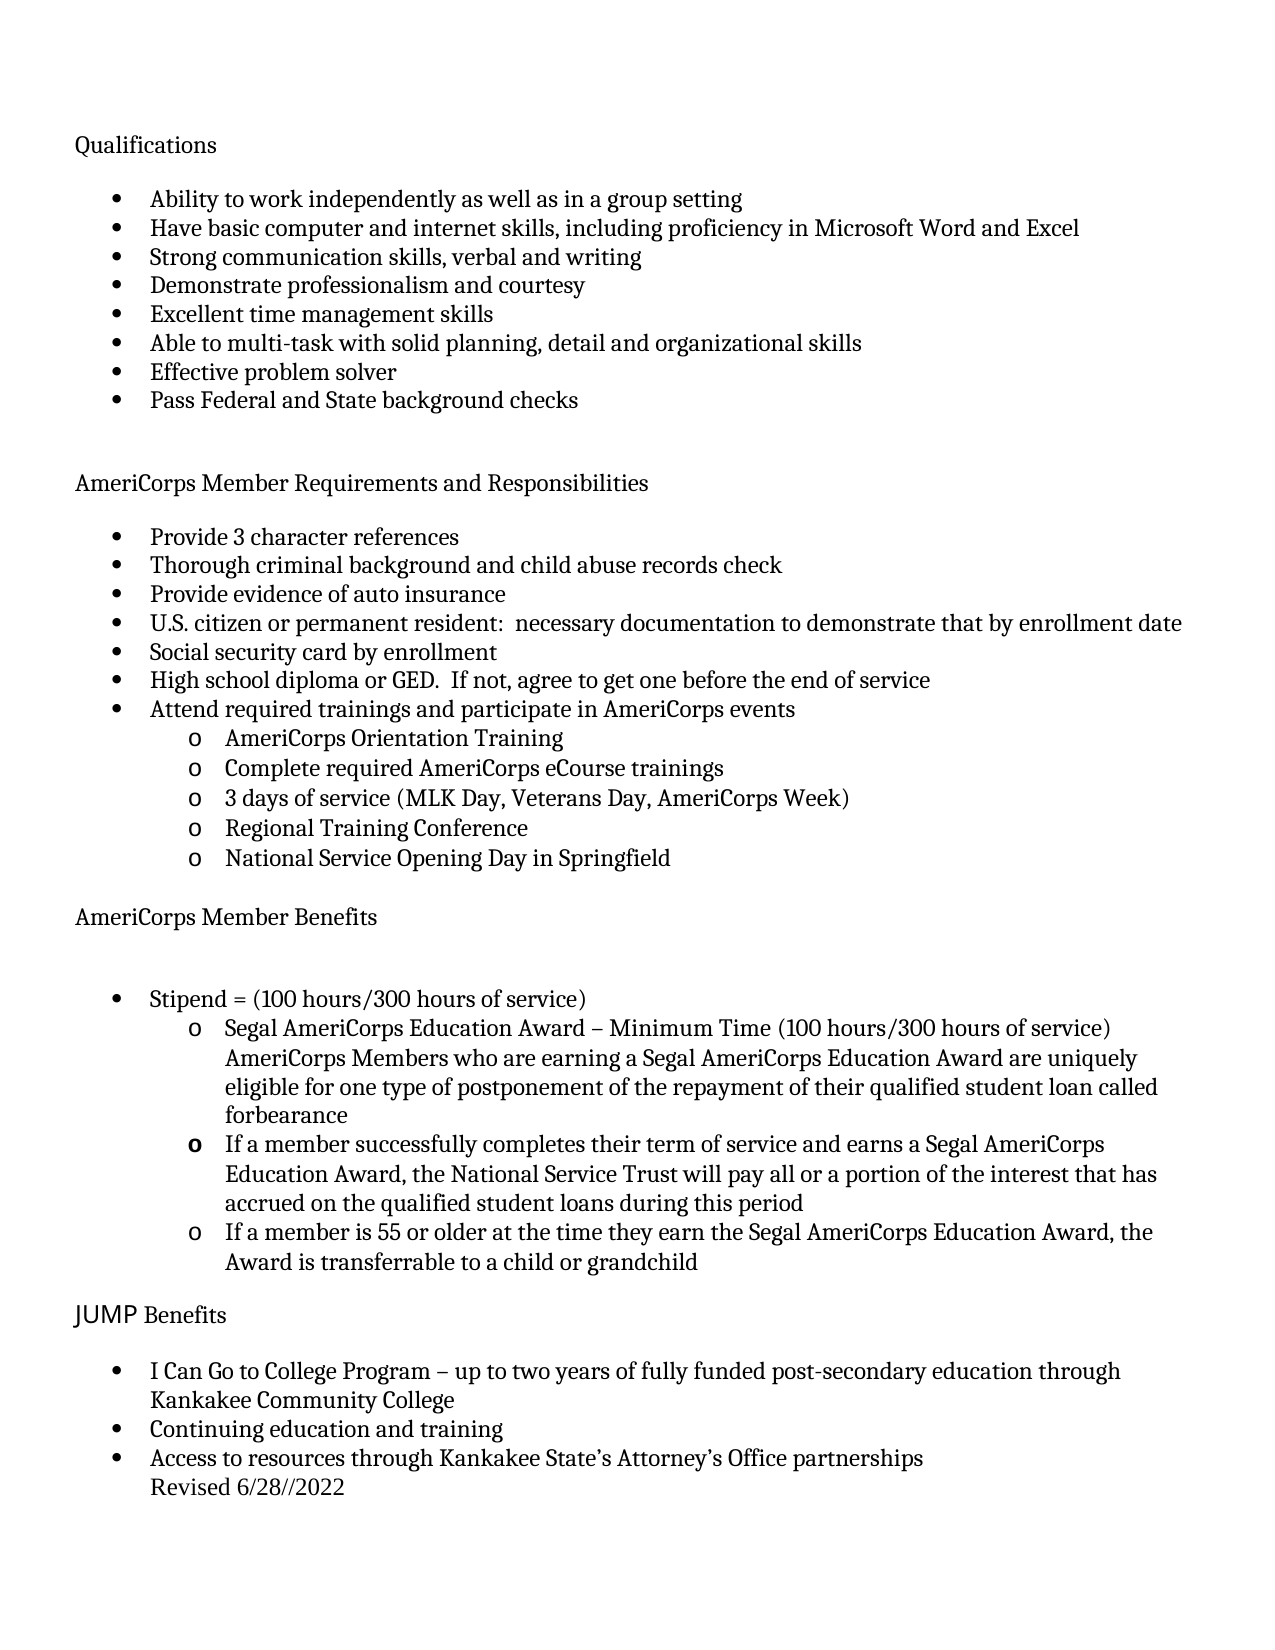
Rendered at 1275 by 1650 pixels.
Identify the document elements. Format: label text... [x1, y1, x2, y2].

list Attend required trainings and participate in AmeriCorps events [112, 695, 1200, 724]
list Stipend = (100 hours/300 hours of service) [112, 985, 1200, 1014]
list Strong communication skills, verbal and writing [112, 242, 1200, 271]
list Able to multi-task with solid planning, detail and organizational skills [112, 329, 1200, 357]
text JUMP Benefits [75, 1297, 1200, 1331]
list Segal AmeriCorps Education Award – Minimum Time (100 hours/300 hours of service) AmeriCorps Members who are earning a Segal AmeriCorps Education Award are uniquely eligible for one type of postponement of the repayment of their qualified student loan called forbearance [187, 1014, 1200, 1130]
list Demonstrate professionalism and courtesy [112, 271, 1200, 300]
list Excellent time management skills [112, 300, 1200, 329]
list Continuing education and training [112, 1415, 1200, 1443]
text Qualifications [75, 131, 1200, 160]
list Access to resources through Kankakee State’s Attorney’s Office partnerships [112, 1443, 1200, 1472]
list Pass Federal and State background checks [112, 386, 1200, 415]
list Social security card by enrollment [112, 638, 1200, 666]
text AmeriCorps Member Benefits [75, 903, 1200, 931]
list Have basic computer and internet skills, including proficiency in Microsoft Word and Excel [112, 214, 1200, 242]
text AmeriCorps Member Requirements and Responsibilities [75, 469, 1200, 497]
list Provide 3 character references [112, 523, 1200, 551]
list Ability to work independently as well as in a group setting [112, 185, 1200, 214]
list I Can Go to College Program – up to two years of fully funded post-secondary education through Kankakee Community College [112, 1357, 1200, 1415]
list National Service Opening Day in Springfield [187, 844, 1200, 874]
list Effective problem solver [112, 357, 1200, 386]
text Revised 6/28//2022 [150, 1472, 1200, 1501]
list Provide evidence of auto insurance [112, 580, 1200, 609]
list AmeriCorps Orientation Training [187, 724, 1200, 754]
list Regional Training Conference [187, 814, 1200, 844]
list High school diploma or GED. If not, agree to get one before the end of service [112, 666, 1200, 695]
list If a member successfully completes their term of service and earns a Segal AmeriCorps Education Award, the National Service Trust will pay all or a portion of the interest that has accrued on the qualified student loans during this period [187, 1130, 1200, 1218]
list Complete required AmeriCorps eCourse trainings [187, 754, 1200, 784]
list If a member is 55 or older at the time they earn the Segal AmeriCorps Education Award, the Award is transferrable to a child or grandchild [187, 1218, 1200, 1276]
list Thorough criminal background and child abuse records check [112, 551, 1200, 580]
list U.S. citizen or permanent resident: necessary documentation to demonstrate that by enrollment date [112, 609, 1200, 638]
list 3 days of service (MLK Day, Veterans Day, AmeriCorps Week) [187, 784, 1200, 814]
